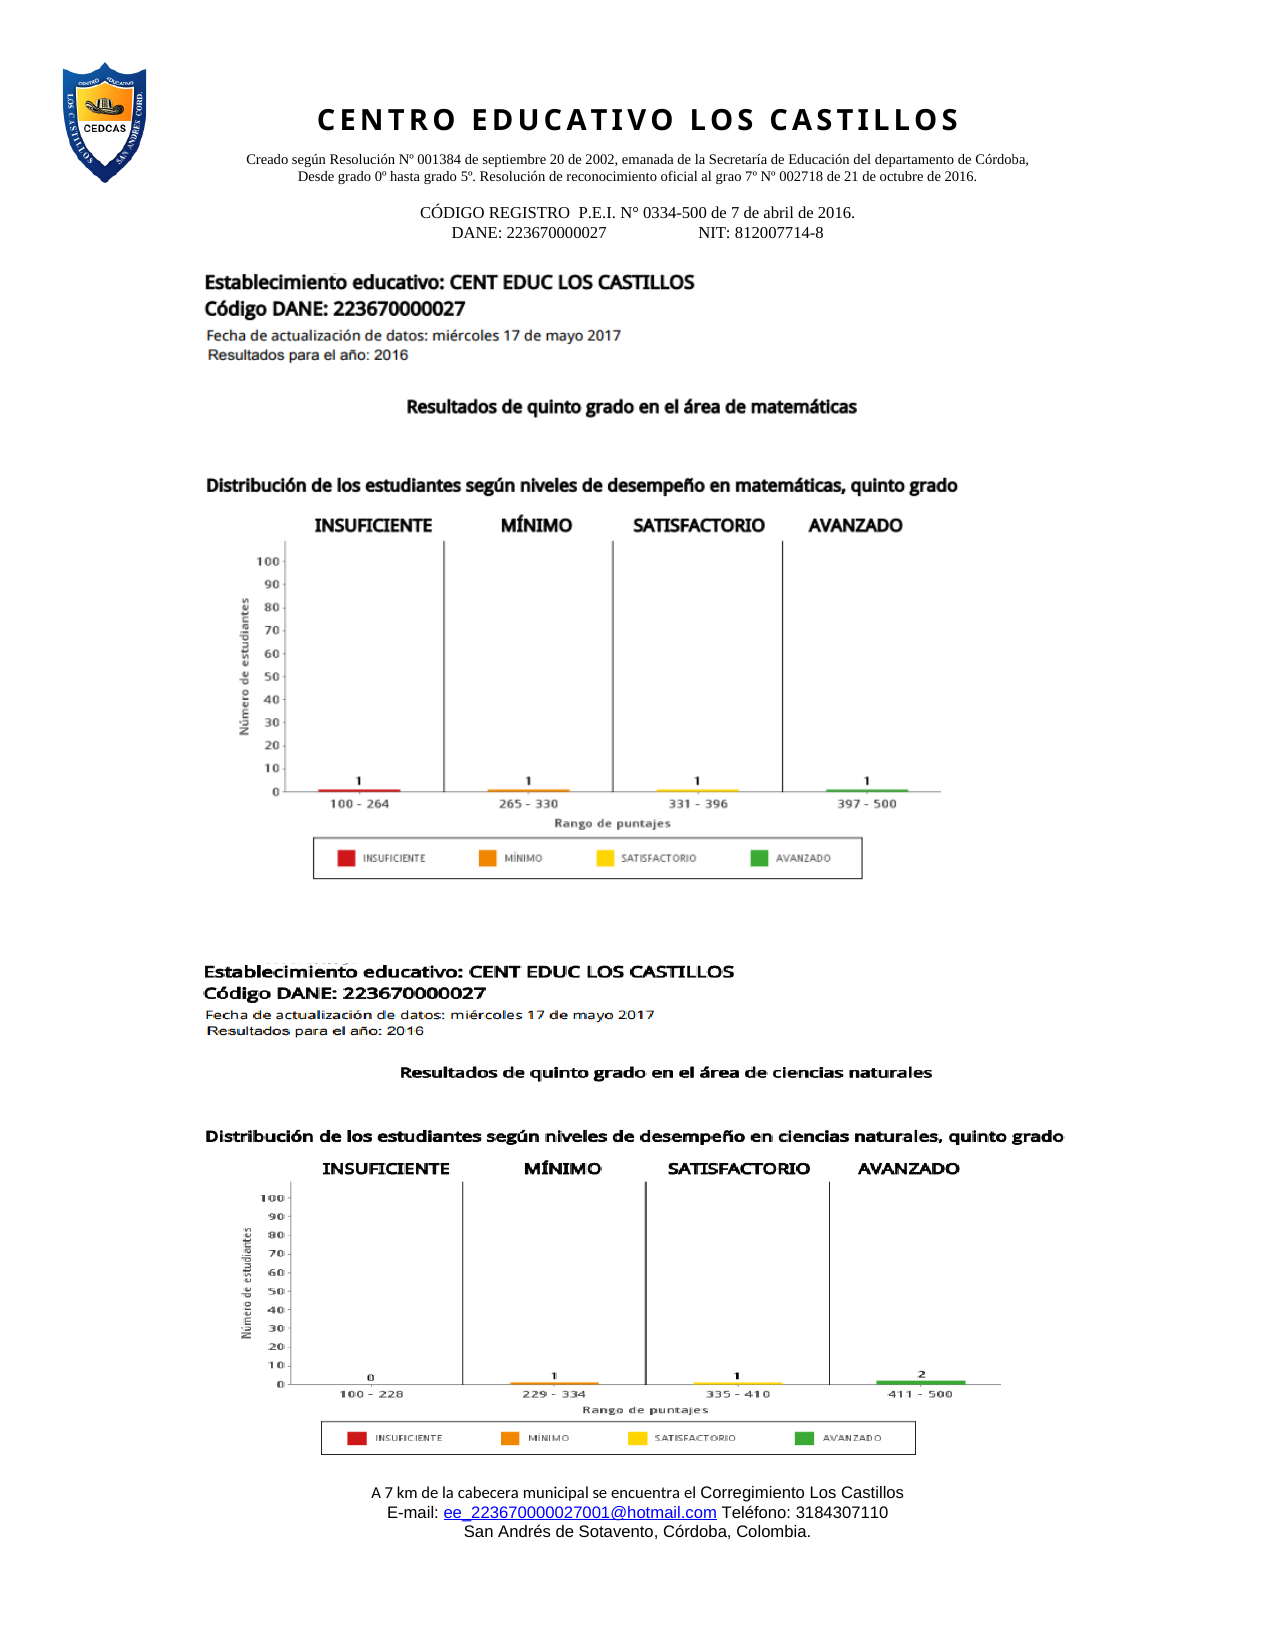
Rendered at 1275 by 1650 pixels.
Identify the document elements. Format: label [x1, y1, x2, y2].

picture [62, 62, 147, 183]
picture [177, 273, 1104, 886]
picture [177, 963, 1179, 1470]
